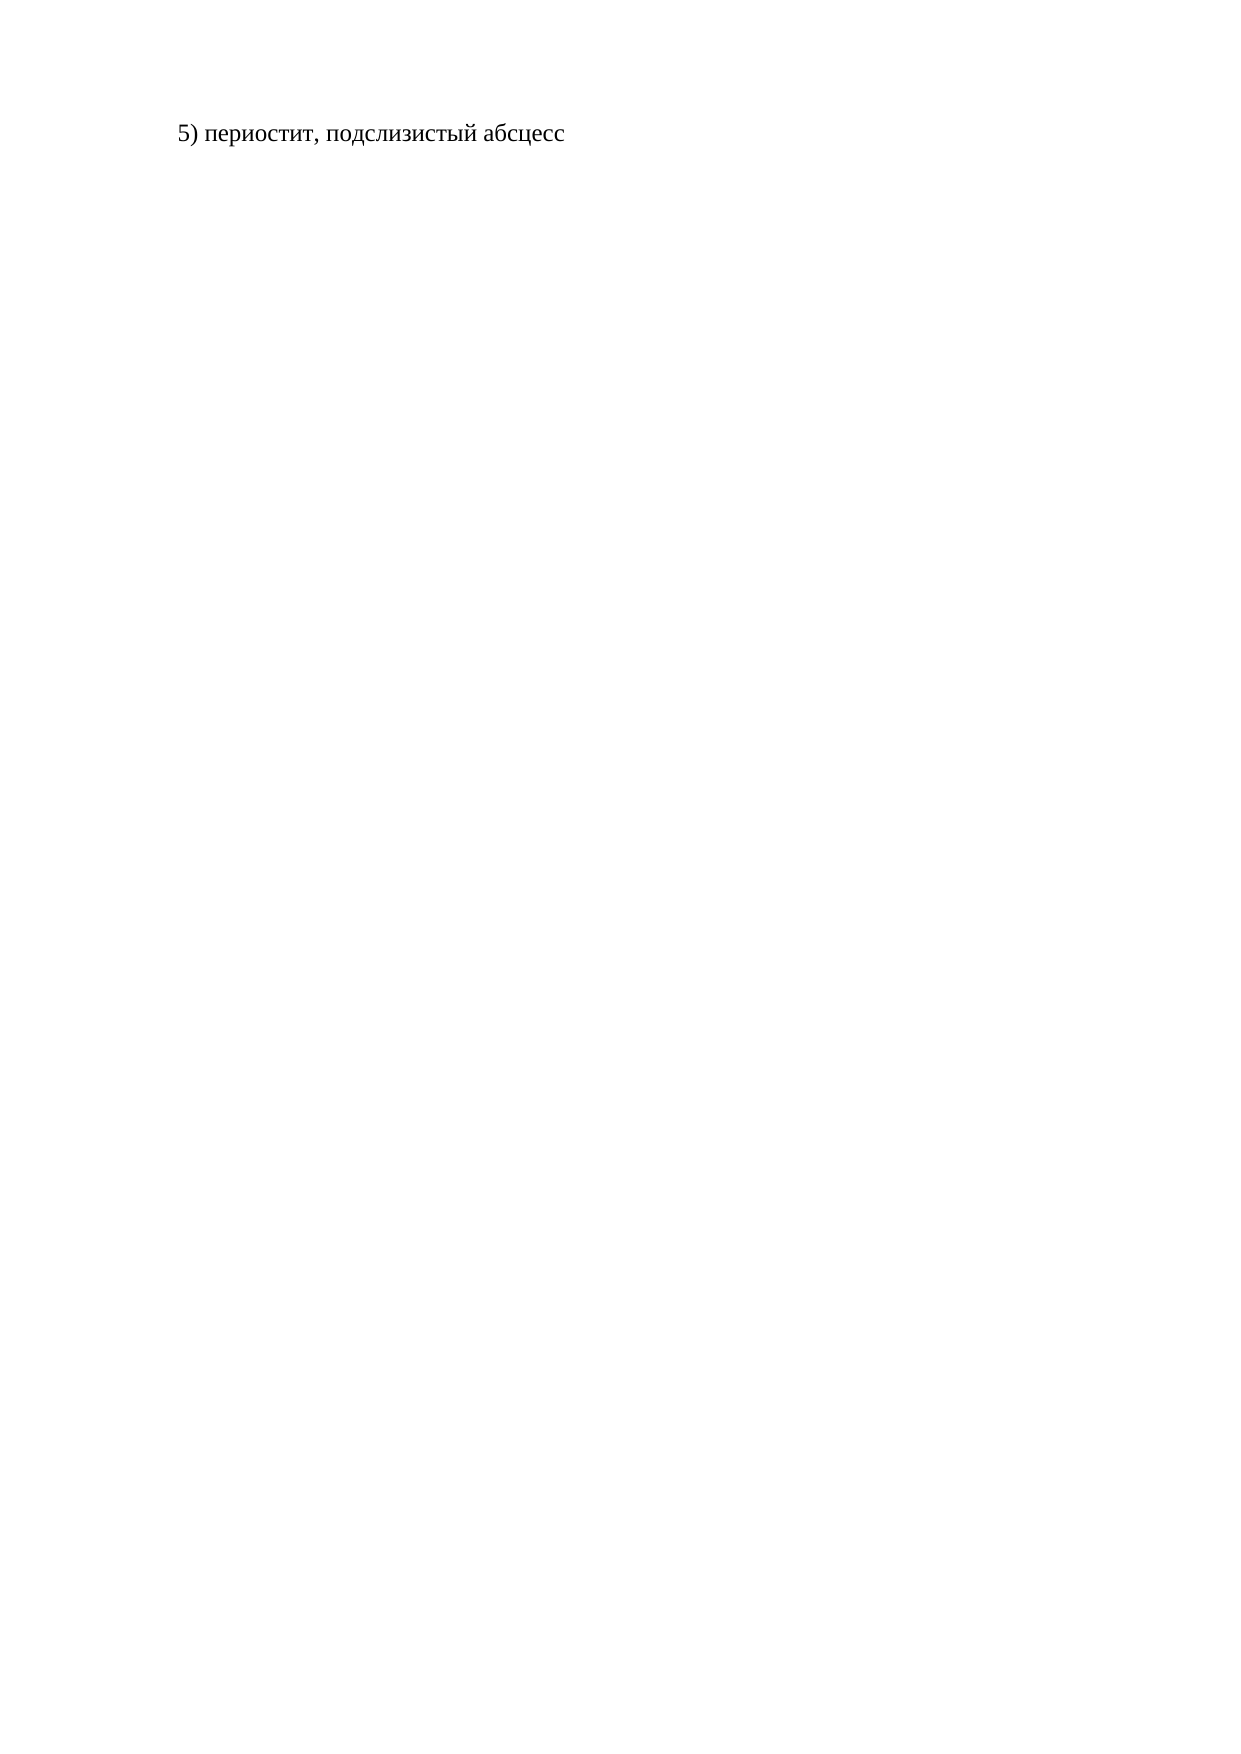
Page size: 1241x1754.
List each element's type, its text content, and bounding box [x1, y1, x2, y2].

text 5) периостит, подслизистый абсцесс [177, 118, 1152, 147]
